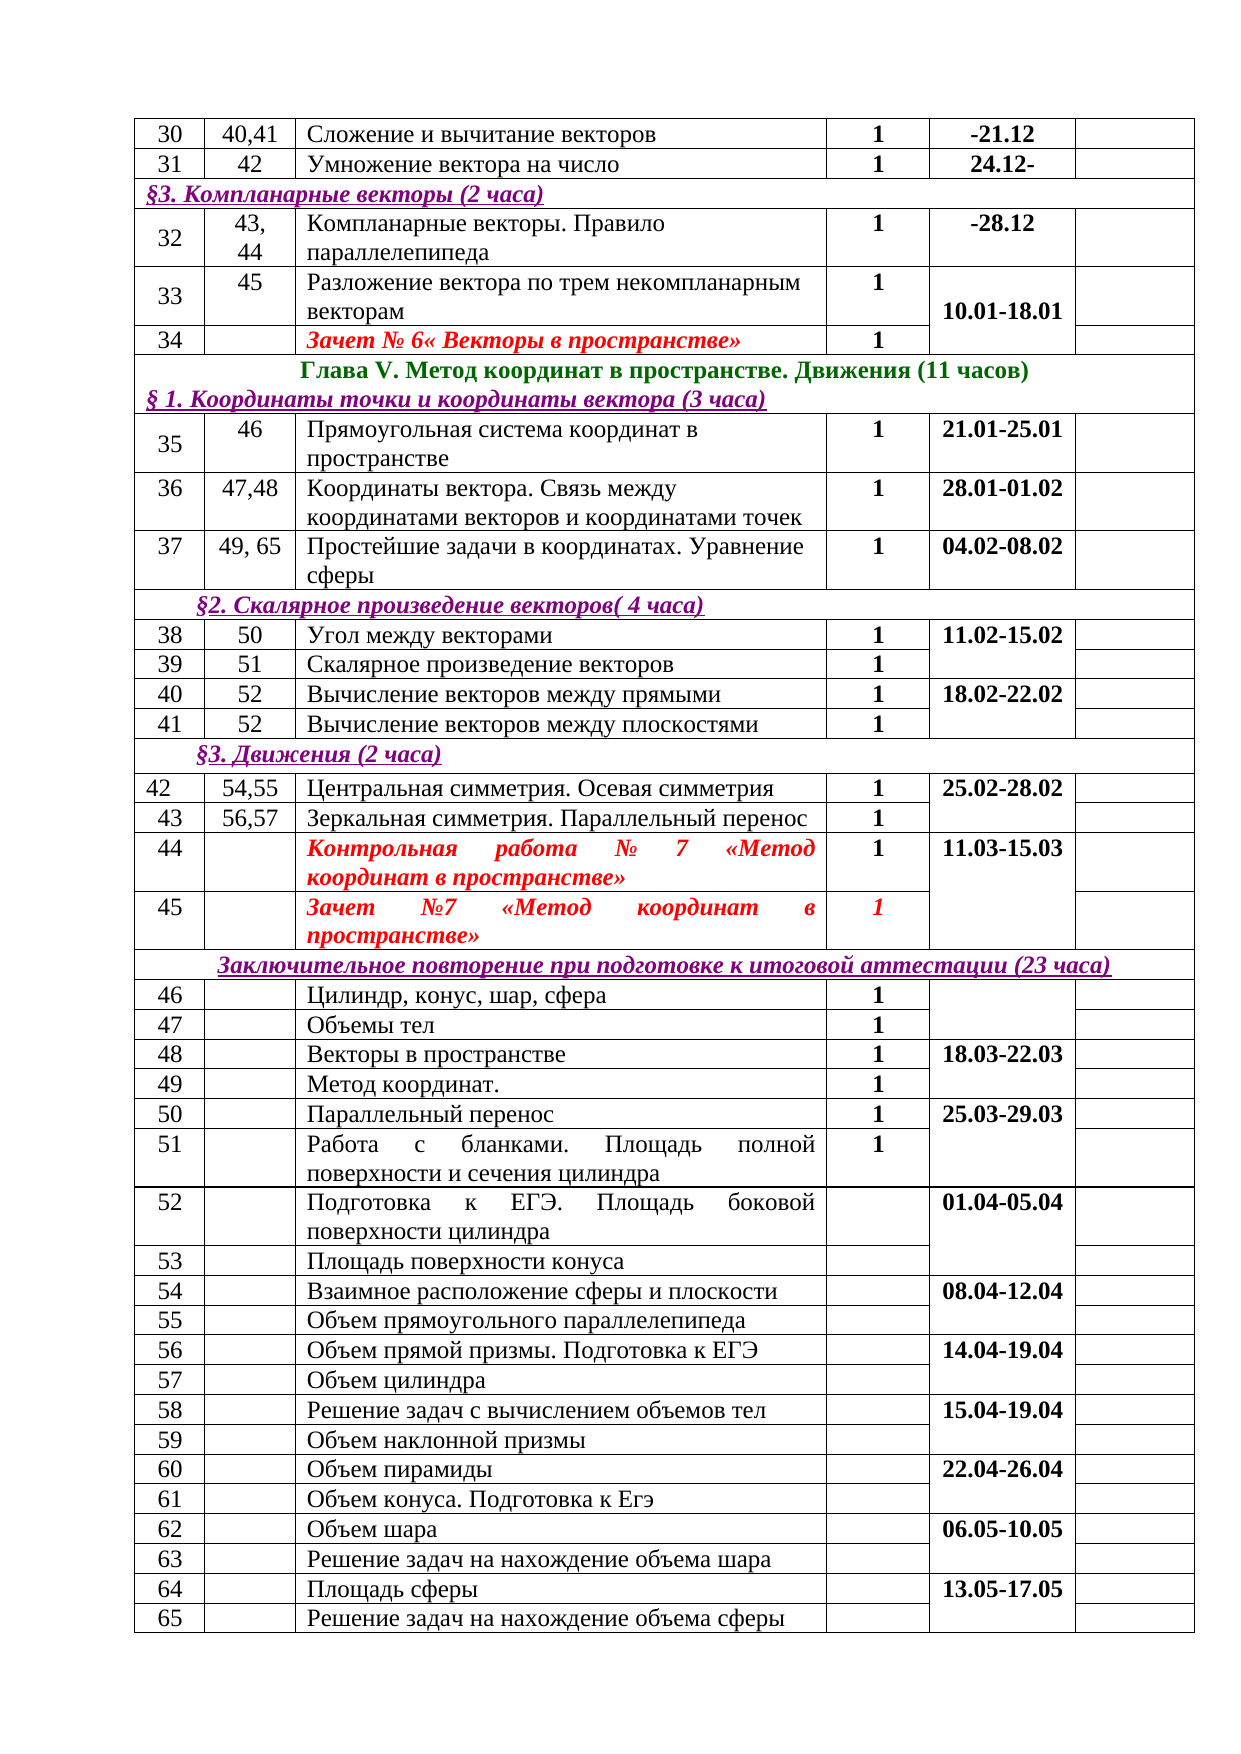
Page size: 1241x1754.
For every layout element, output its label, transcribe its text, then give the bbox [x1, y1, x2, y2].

table_cell [205, 1455, 295, 1483]
table_cell [1076, 1425, 1194, 1453]
table_cell 11.03-15.03 [930, 833, 1075, 949]
table_cell 36 [135, 473, 204, 530]
table_cell §3. Движения (2 часа) [135, 739, 1194, 772]
table_cell 33 [135, 267, 204, 324]
table_cell [827, 1484, 929, 1513]
table_cell Решение задач на нахождение объема шара [296, 1544, 826, 1573]
table_cell 1 [827, 531, 929, 589]
table_cell -28.12 [930, 209, 1075, 266]
table_cell 01.04-05.04 [930, 1188, 1075, 1275]
table_cell Взаимное расположение сферы и плоскости [296, 1276, 826, 1304]
table_cell [205, 1306, 295, 1334]
table_cell Векторы в пространстве [296, 1040, 826, 1068]
table_cell [1076, 1455, 1194, 1483]
table_cell 1 [827, 620, 929, 648]
table_cell [1076, 414, 1194, 472]
table_cell 1 [827, 679, 929, 708]
table_cell [827, 1276, 929, 1304]
table_cell 41 [135, 709, 204, 738]
table_cell [1076, 531, 1194, 589]
table_cell 1 [827, 892, 929, 949]
table_cell [1076, 774, 1194, 802]
table_cell [827, 1335, 929, 1364]
table_cell [205, 1188, 295, 1245]
table_cell Вычисление векторов между плоскостями [296, 709, 826, 738]
table_cell Компланарные векторы. Правило параллелепипеда [296, 209, 826, 266]
table_cell [1076, 1188, 1194, 1245]
table_cell [1076, 679, 1194, 708]
table_cell [1076, 650, 1194, 678]
table_cell Разложение вектора по трем некомпланарным векторам [296, 267, 826, 324]
table_cell Объем конуса. Подготовка к Егэ [296, 1484, 826, 1513]
table_cell [930, 980, 1075, 1038]
table_cell 64 [135, 1574, 204, 1602]
table_cell [1076, 1069, 1194, 1098]
table_cell 1 [827, 980, 929, 1009]
table_cell 1 [827, 1040, 929, 1068]
table_cell [205, 1010, 295, 1038]
table_cell 40,41 [205, 119, 295, 148]
table_cell 1 [827, 650, 929, 678]
table_cell 43, 44 [205, 209, 295, 266]
table_cell [205, 892, 295, 949]
table_cell [205, 1365, 295, 1394]
table_cell [827, 1188, 929, 1245]
table_cell [205, 1574, 295, 1602]
table_cell [1076, 1395, 1194, 1424]
table_cell Решение задач на нахождение объема сферы [296, 1604, 826, 1632]
table_cell [1076, 1010, 1194, 1038]
table_cell 57 [135, 1365, 204, 1394]
table_cell 15.04-19.04 [930, 1395, 1075, 1453]
table_cell 1 [827, 473, 929, 530]
table_cell 49, 65 [205, 531, 295, 589]
table_cell Контрольная работа № 7 «Метод координат в пространстве» [296, 833, 826, 891]
table_cell 56,57 [205, 803, 295, 832]
table_cell Центральная симметрия. Осевая симметрия [296, 774, 826, 802]
table_cell 35 [135, 414, 204, 472]
table_cell [1076, 209, 1194, 266]
table_cell [1076, 1574, 1194, 1602]
table_cell 25.02-28.02 [930, 774, 1075, 832]
table_cell 52 [135, 1188, 204, 1245]
table_cell 1 [827, 267, 929, 324]
table_cell 1 [827, 1069, 929, 1098]
table_cell Объем прямоугольного параллелепипеда [296, 1306, 826, 1334]
table_cell 50 [135, 1099, 204, 1128]
table_cell [205, 1395, 295, 1424]
table_cell Вычисление векторов между прямыми [296, 679, 826, 708]
table_cell Зеркальная симметрия. Параллельный перенос [296, 803, 826, 832]
table_cell 54 [135, 1276, 204, 1304]
table_cell 56 [135, 1335, 204, 1364]
table_cell 39 [135, 650, 204, 678]
table_cell [205, 1425, 295, 1453]
table_cell 1 [827, 1099, 929, 1128]
table_cell [1076, 1129, 1194, 1186]
table_cell 1 [827, 1129, 929, 1186]
table_cell 1 [827, 119, 929, 148]
table_cell [1076, 119, 1194, 148]
table_cell 43 [135, 803, 204, 832]
table_cell Координаты вектора. Связь между координатами векторов и координатами точек [296, 473, 826, 530]
table_cell 38 [135, 620, 204, 648]
table_cell Метод координат. [296, 1069, 826, 1098]
table_cell 48 [135, 1040, 204, 1068]
table_cell Зачет №7 «Метод координат в пространстве» [296, 892, 826, 949]
table_cell Объем прямой призмы. Подготовка к ЕГЭ [296, 1335, 826, 1364]
table_cell 42 [135, 774, 204, 802]
table_cell [205, 1604, 295, 1632]
table_cell 04.02-08.02 [930, 531, 1075, 589]
table_cell 55 [135, 1306, 204, 1334]
table_cell 54,55 [205, 774, 295, 802]
table_cell 24.12- [930, 149, 1075, 178]
table_cell [205, 980, 295, 1009]
table_cell [1076, 1099, 1194, 1128]
table_cell 11.02-15.02 [930, 620, 1075, 678]
table_cell 1 [827, 803, 929, 832]
table_cell Работа с бланками. Площадь полной поверхности и сечения цилиндра [296, 1129, 826, 1186]
table_cell Сложение и вычитание векторов [296, 119, 826, 148]
table_cell [205, 1099, 295, 1128]
table_cell [1076, 1276, 1194, 1304]
table_cell [1076, 1040, 1194, 1068]
table_cell Простейшие задачи в координатах. Уравнение сферы [296, 531, 826, 589]
table_cell 46 [205, 414, 295, 472]
table_cell [205, 1246, 295, 1275]
table_cell Подготовка к ЕГЭ. Площадь боковой поверхности цилиндра [296, 1188, 826, 1245]
table_cell 40 [135, 679, 204, 708]
table_cell 47 [135, 1010, 204, 1038]
table_cell Глава V. Метод координат в пространстве. Движения (11 часов) § 1. Координаты точки и координаты вектора (3 часа) [135, 355, 1194, 413]
table_cell 06.05-10.05 [930, 1514, 1075, 1573]
table_cell 50 [205, 620, 295, 648]
table_cell Угол между векторами [296, 620, 826, 648]
table_cell Скалярное произведение векторов [296, 650, 826, 678]
table_cell [827, 1455, 929, 1483]
table_cell 10.01-18.01 [930, 267, 1075, 354]
table_cell [205, 1129, 295, 1186]
table_cell 58 [135, 1395, 204, 1424]
table_cell 1 [827, 833, 929, 891]
table_cell 21.01-25.01 [930, 414, 1075, 472]
table_cell [205, 1544, 295, 1573]
table_cell 62 [135, 1514, 204, 1543]
table_cell [1076, 149, 1194, 178]
table_cell [205, 833, 295, 891]
table_cell Объем шара [296, 1514, 826, 1543]
table_cell [1076, 1335, 1194, 1364]
table_cell Зачет № 6« Векторы в пространстве» [296, 326, 826, 354]
table_cell 51 [135, 1129, 204, 1186]
table_cell 28.01-01.02 [930, 473, 1075, 530]
table_cell [1076, 833, 1194, 891]
table_cell Объем пирамиды [296, 1455, 826, 1483]
table_cell [827, 1246, 929, 1275]
table_cell 25.03-29.03 [930, 1099, 1075, 1186]
table_cell 53 [135, 1246, 204, 1275]
table_cell [827, 1306, 929, 1334]
table_cell 47,48 [205, 473, 295, 530]
table_cell 52 [205, 709, 295, 738]
table_cell 1 [827, 709, 929, 738]
table_cell §2. Скалярное произведение векторов( 4 часа) [135, 590, 1194, 619]
table_cell [1076, 267, 1194, 324]
table_cell Объем наклонной призмы [296, 1425, 826, 1453]
table_cell 51 [205, 650, 295, 678]
table_cell 45 [205, 267, 295, 324]
table_cell 63 [135, 1544, 204, 1573]
table_cell [205, 1484, 295, 1513]
table_cell [205, 1335, 295, 1364]
table_cell 52 [205, 679, 295, 708]
table_cell [1076, 1246, 1194, 1275]
table_cell 30 [135, 119, 204, 148]
table_cell 45 [135, 892, 204, 949]
table_cell -21.12 [930, 119, 1075, 148]
table_cell 31 [135, 149, 204, 178]
table_cell [1076, 1514, 1194, 1543]
table_cell Площадь сферы [296, 1574, 826, 1602]
table_cell 1 [827, 209, 929, 266]
table_cell [827, 1425, 929, 1453]
table_cell [1076, 1365, 1194, 1394]
table_cell [1076, 803, 1194, 832]
table_cell [1076, 980, 1194, 1009]
table_cell 13.05-17.05 [930, 1574, 1075, 1632]
table_cell [827, 1604, 929, 1632]
table_cell 1 [827, 326, 929, 354]
table_cell Объемы тел [296, 1010, 826, 1038]
table_cell [827, 1395, 929, 1424]
table_cell Решение задач с вычислением объемов тел [296, 1395, 826, 1424]
table_cell [1076, 1306, 1194, 1334]
table_cell 1 [827, 149, 929, 178]
table_cell 22.04-26.04 [930, 1455, 1075, 1513]
table_cell [205, 1069, 295, 1098]
table_cell 61 [135, 1484, 204, 1513]
table_cell [1076, 473, 1194, 530]
table_cell [205, 1514, 295, 1543]
table_cell Умножение вектора на число [296, 149, 826, 178]
table_cell 1 [827, 1010, 929, 1038]
table_cell §3. Компланарные векторы (2 часа) [135, 179, 1194, 207]
table_cell Цилиндр, конус, шар, сфера [296, 980, 826, 1009]
table_cell 18.02-22.02 [930, 679, 1075, 738]
table_cell [1076, 1604, 1194, 1632]
table_cell 60 [135, 1455, 204, 1483]
table_cell 49 [135, 1069, 204, 1098]
table_cell [1076, 709, 1194, 738]
table_cell 46 [135, 980, 204, 1009]
table_cell 42 [205, 149, 295, 178]
table_cell [1076, 326, 1194, 354]
table_cell [205, 1040, 295, 1068]
table_cell 34 [135, 326, 204, 354]
table_cell [827, 1514, 929, 1543]
table_cell 32 [135, 209, 204, 266]
table_cell Объем цилиндра [296, 1365, 826, 1394]
table_cell Параллельный перенос [296, 1099, 826, 1128]
table_cell [205, 1276, 295, 1304]
table_cell [827, 1574, 929, 1602]
table_cell 44 [135, 833, 204, 891]
table_cell 59 [135, 1425, 204, 1453]
table_cell 37 [135, 531, 204, 589]
table_cell 65 [135, 1604, 204, 1632]
table_cell 14.04-19.04 [930, 1335, 1075, 1394]
table_cell [1076, 1544, 1194, 1573]
table_cell [1076, 1484, 1194, 1513]
table_cell [827, 1544, 929, 1573]
table_cell [827, 1365, 929, 1394]
table_cell Заключительное повторение при подготовке к итоговой аттестации (23 часа) [135, 950, 1194, 979]
table_cell Площадь поверхности конуса [296, 1246, 826, 1275]
table_cell [1076, 620, 1194, 648]
table_cell 1 [827, 414, 929, 472]
table_cell [1076, 892, 1194, 949]
table_cell [205, 326, 295, 354]
table_cell 08.04-12.04 [930, 1276, 1075, 1334]
table_cell 1 [827, 774, 929, 802]
table_cell 18.03-22.03 [930, 1040, 1075, 1098]
table_cell Прямоугольная система координат в пространстве [296, 414, 826, 472]
